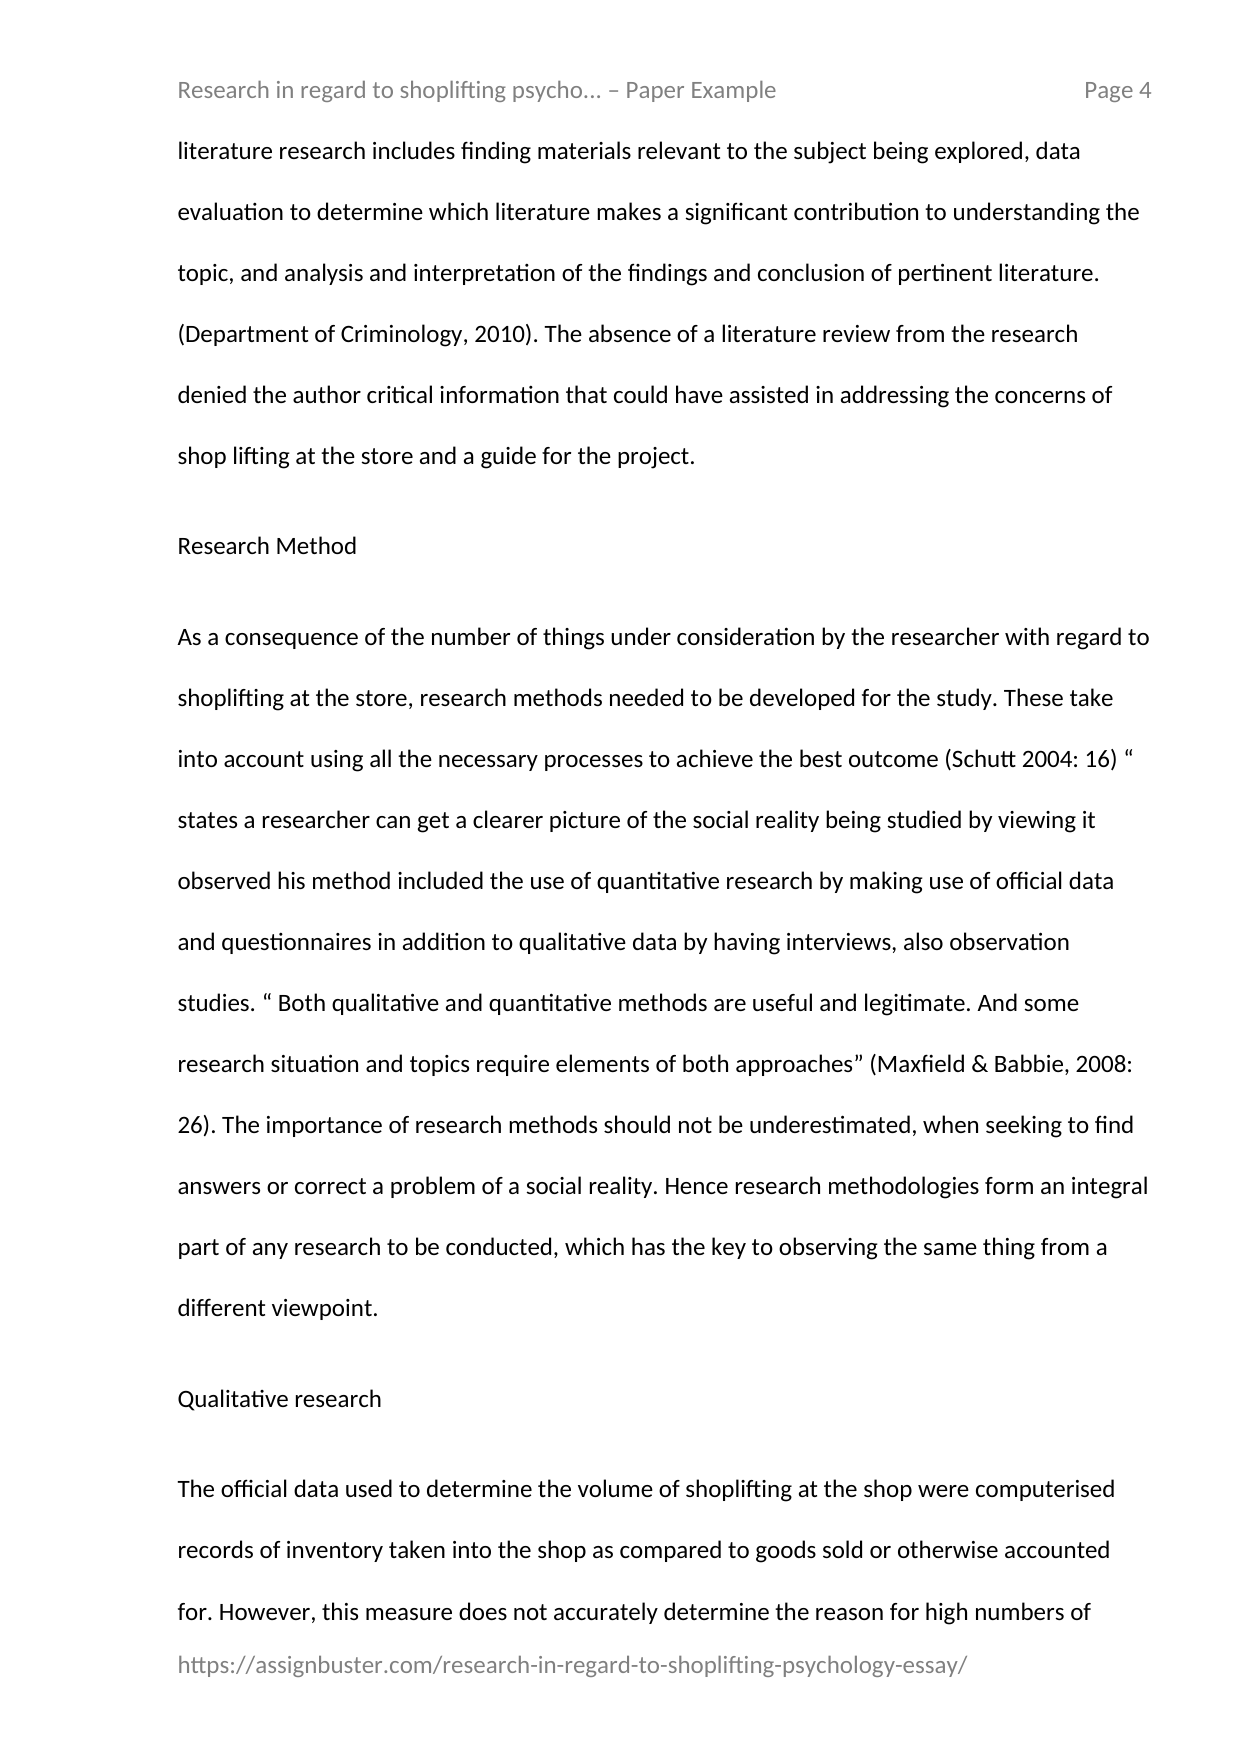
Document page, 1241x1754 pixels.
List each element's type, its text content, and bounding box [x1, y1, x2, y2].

text Qualitative research [177, 1383, 1152, 1413]
text Research Method [177, 531, 1152, 561]
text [177, 135, 1152, 471]
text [177, 1473, 1152, 1626]
text As a consequence of the number of things under consideration by the researcher with regard to shoplifting at the store, research methods needed to be developed for the study. These take into account using all the necessary processes to achieve the best outcome (Schutt 2004: 16) “ states a researcher can get a clearer picture of the social reality being studied by viewing it observed his method included the use of quantitative research by making use of official data and questionnaires in addition to qualitative data by having interviews, also observation studies. “ Both qualitative and quantitative methods are useful and legitimate. And some research situation and topics require elements of both approaches” (Maxfield & Babbie, 2008: 26). The importance of research methods should not be underestimated, when seeking to find answers or correct a problem of a social reality. Hence research methodologies form an integral part of any research to be conducted, which has the key to observing the same thing from a different viewpoint. [177, 621, 1152, 1323]
